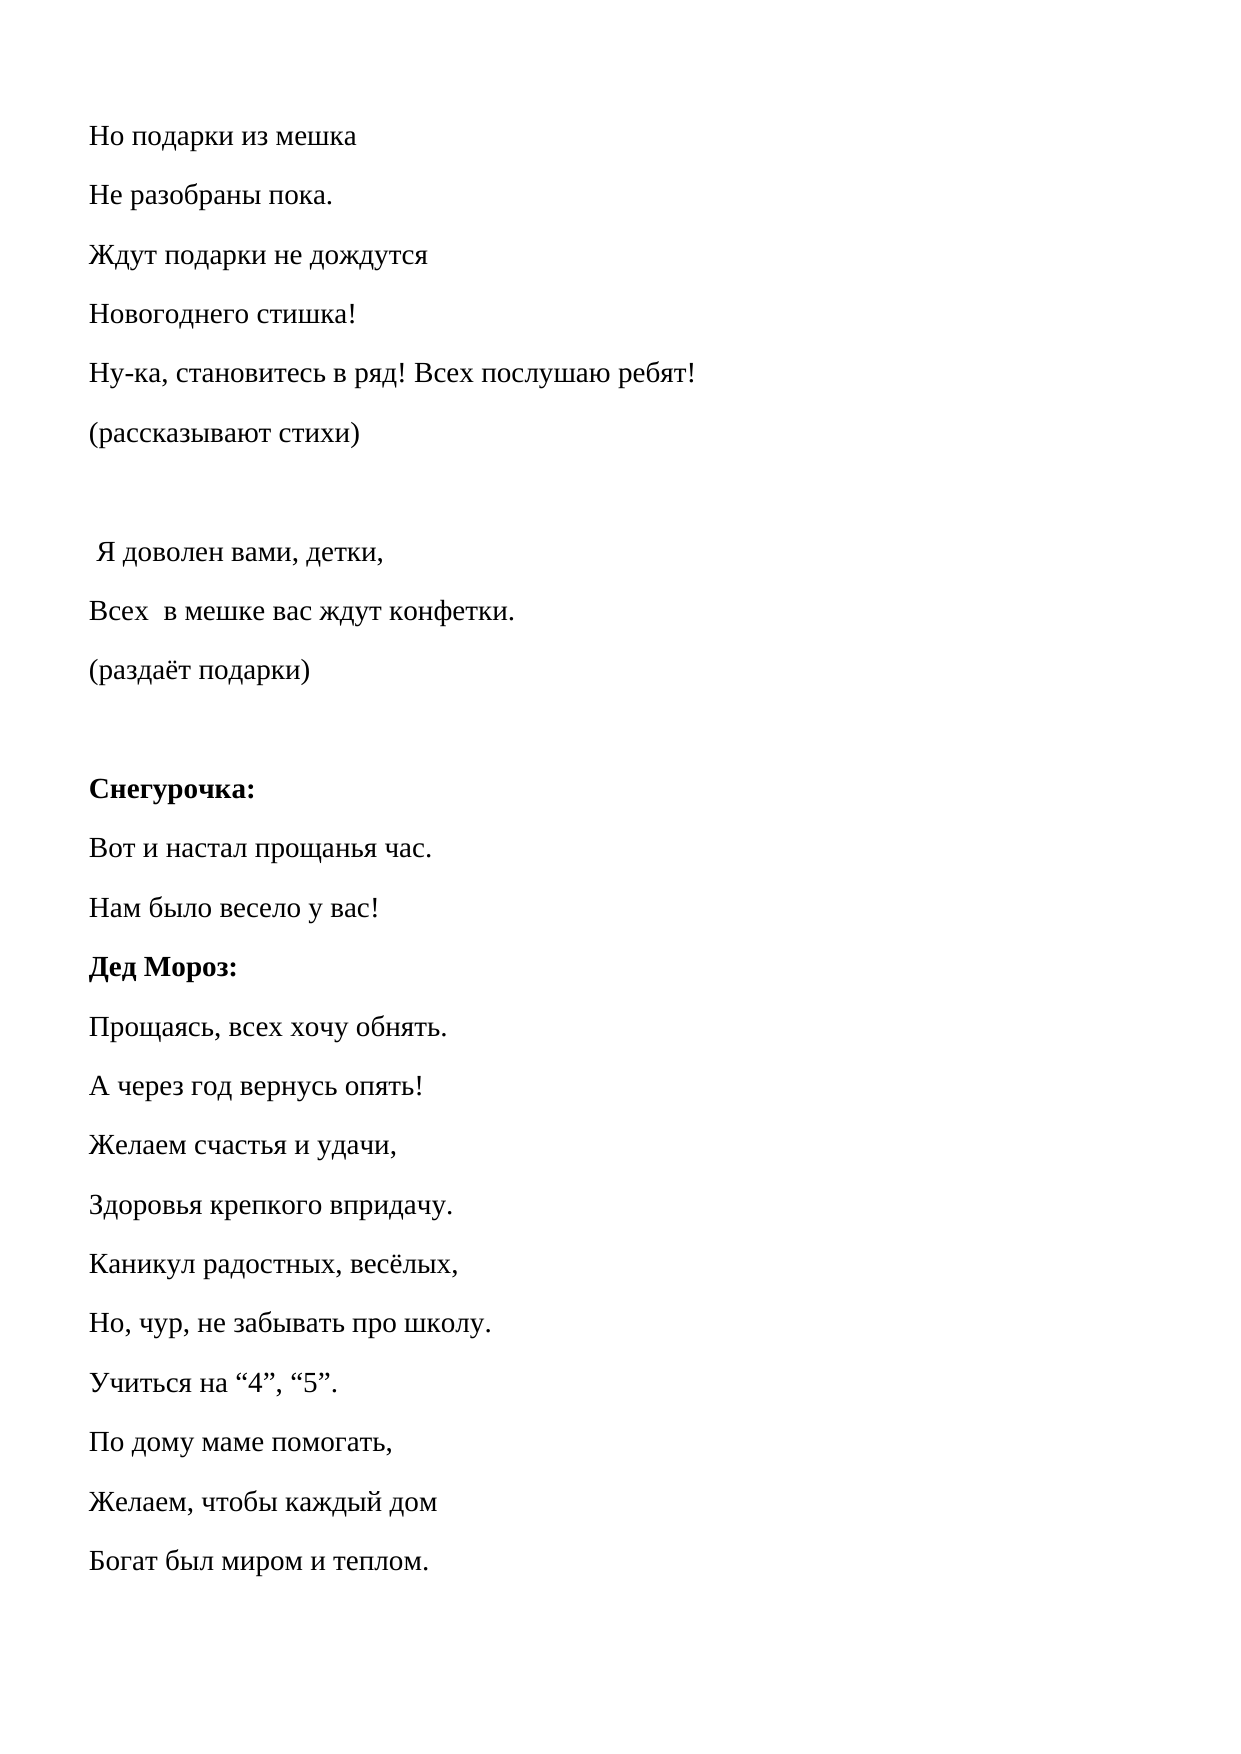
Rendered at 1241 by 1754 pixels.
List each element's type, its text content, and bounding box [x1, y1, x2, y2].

text Ждут подарки не дождутся [89, 237, 1152, 270]
text Нам было весело у вас! [89, 890, 1152, 923]
text Желаем счастья и удачи, [89, 1127, 1152, 1161]
text Дед Мороз: [89, 949, 1152, 983]
text Богат был миром и теплом. [89, 1543, 1152, 1577]
text Снегурочка: [89, 771, 1152, 805]
text Новогоднего стишка! [89, 296, 1152, 330]
text Но, чур, не забывать про школу. [89, 1306, 1152, 1339]
text Не разобраны пока. [89, 177, 1152, 211]
text Вот и настал прощанья час. [89, 831, 1152, 864]
text Желаем, чтобы каждый дом [89, 1484, 1152, 1517]
text Я доволен вами, детки, [89, 534, 1152, 567]
text Но подарки из мешка [89, 118, 1152, 152]
text Всех в мешке вас ждут конфетки. [89, 593, 1152, 627]
text Каникул радостных, весёлых, [89, 1246, 1152, 1280]
text Учиться на “4”, “5”. [89, 1365, 1152, 1398]
text Здоровья крепкого впридачу. [89, 1187, 1152, 1220]
text А через год вернусь опять! [89, 1068, 1152, 1102]
text Ну-ка, становитесь в ряд! Всех послушаю ребят! [89, 356, 1152, 389]
text (рассказывают стихи) [89, 415, 1152, 448]
text Прощаясь, всех хочу обнять. [89, 1009, 1152, 1042]
text (раздаёт подарки) [89, 652, 1152, 686]
text По дому маме помогать, [89, 1424, 1152, 1458]
